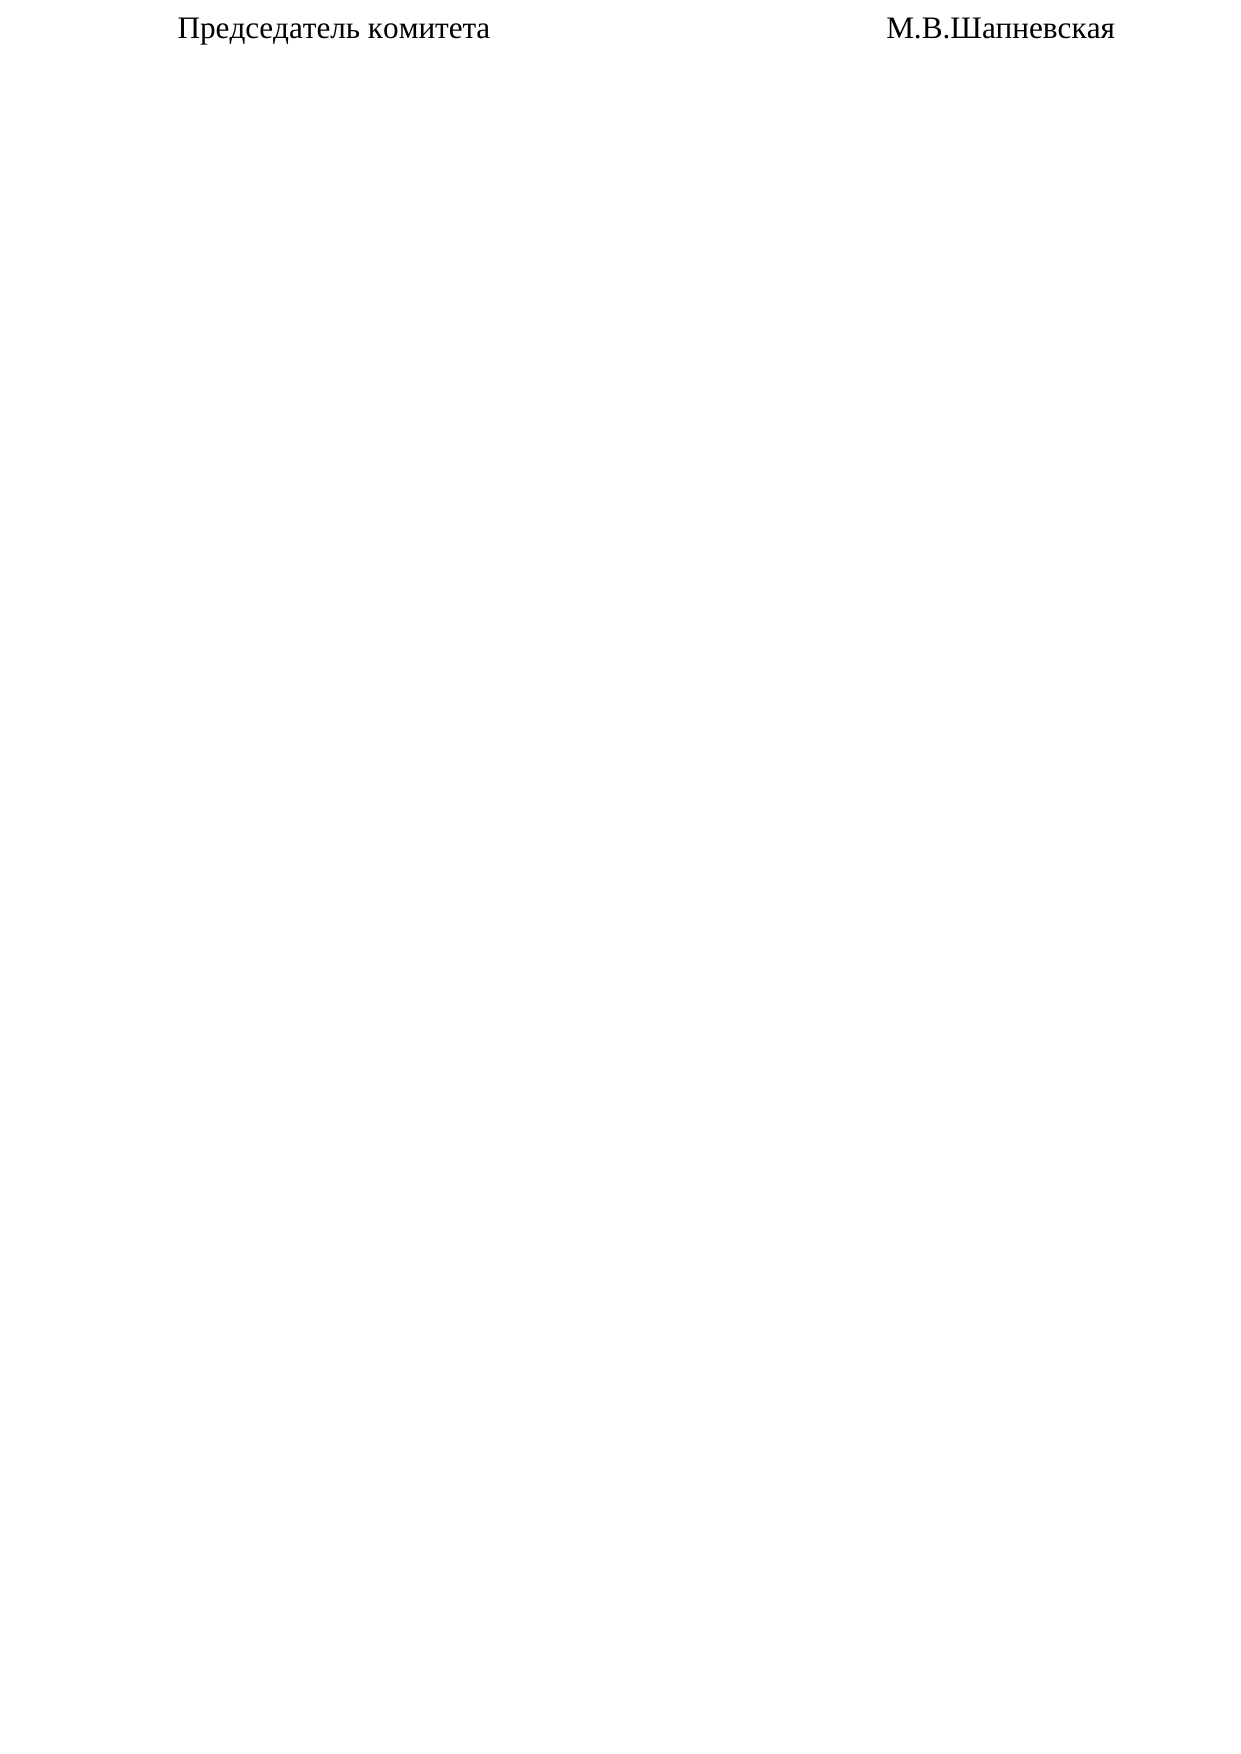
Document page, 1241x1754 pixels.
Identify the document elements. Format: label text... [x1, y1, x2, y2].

text Председатель комитета М.В.Шапневская [177, 15, 1152, 44]
